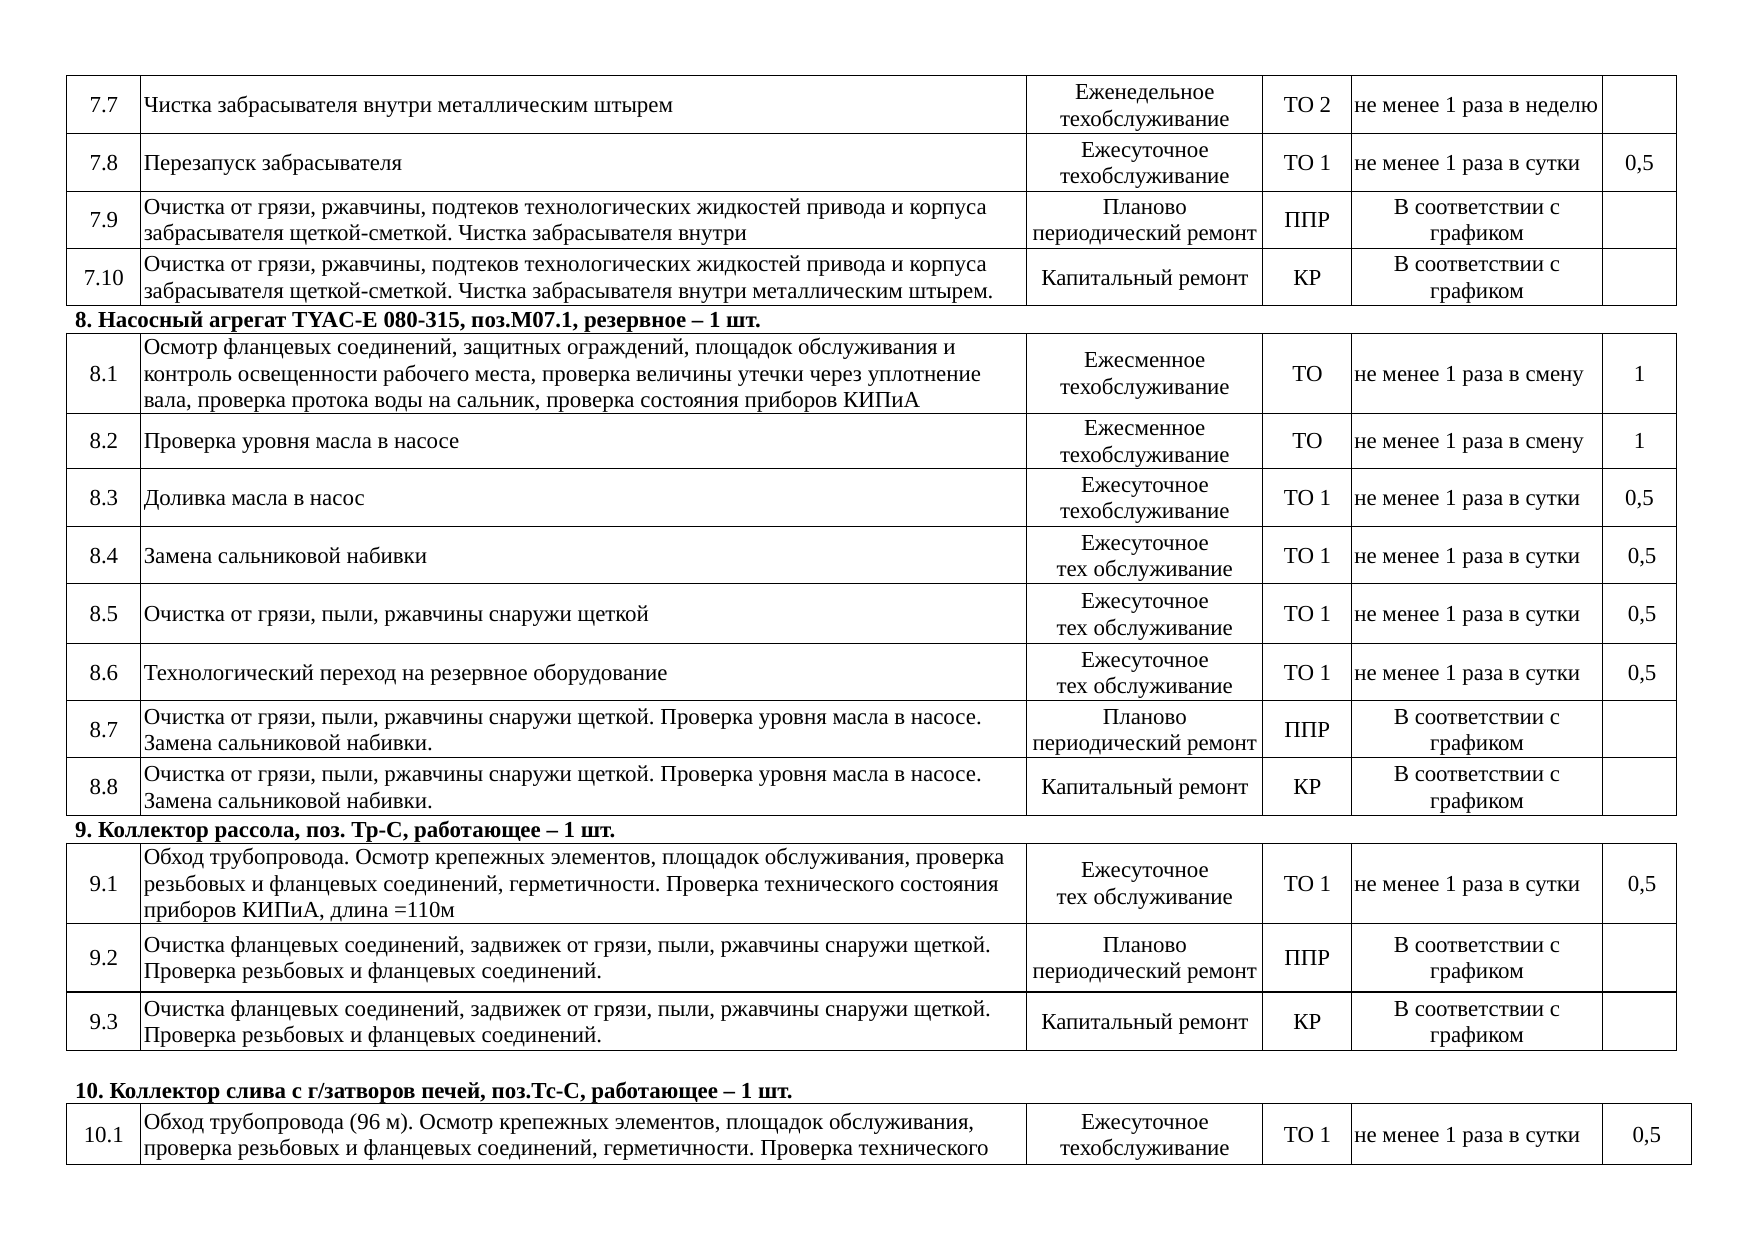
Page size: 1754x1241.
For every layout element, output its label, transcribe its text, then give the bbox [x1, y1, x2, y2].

table_cell В соответствии с графиком [1352, 192, 1602, 247]
table_header Осмотр фланцевых соединений, защитных ограждений, площадок обслуживания и контроль освещенности рабочего места, проверка величины утечки через уплотнение вала, проверка протока воды на сальник, проверка состояния приборов КИПиА [141, 334, 1026, 412]
table_cell 8.4 [67, 527, 140, 583]
table_cell КР [1263, 758, 1351, 815]
table_cell 0,5 [1603, 527, 1676, 583]
table_cell 9.2 [67, 924, 140, 991]
table_header ТО 1 [1263, 1104, 1351, 1164]
table_cell 7.8 [67, 134, 140, 191]
table_cell В соответствии с графиком [1352, 924, 1602, 991]
table_cell [1603, 758, 1676, 815]
table_cell [1603, 249, 1676, 305]
table_cell Очистка фланцевых соединений, задвижек от грязи, пыли, ржавчины снаружи щеткой. Проверка резьбовых и фланцевых соединений. [141, 924, 1026, 991]
table_cell Перезапуск забрасывателя [141, 134, 1026, 191]
table_cell Ежесуточное тех обслуживание [1027, 527, 1262, 583]
table_header 0,5 [1603, 1104, 1691, 1164]
table_cell ТО 1 [1263, 644, 1351, 700]
table_cell Капитальный ремонт [1027, 249, 1262, 305]
text 8. Насосный агрегат TYAC-E 080-315, поз.М07.1, резервное – 1 шт. [75, 306, 1679, 332]
table_cell Ежесуточное тех обслуживание [1027, 644, 1262, 700]
text 9. Коллектор рассола, поз. Тр-С, работающее – 1 шт. [75, 816, 1679, 842]
table_cell В соответствии с графиком [1352, 993, 1602, 1049]
table_cell 7.10 [67, 249, 140, 305]
table_cell не менее 1 раза в сутки [1352, 584, 1602, 643]
table_cell КР [1263, 249, 1351, 305]
table_cell ППР [1263, 192, 1351, 247]
table_cell В соответствии с графиком [1352, 758, 1602, 815]
table_cell Очистка от грязи, пыли, ржавчины снаружи щеткой [141, 584, 1026, 643]
table_cell 7.9 [67, 192, 140, 247]
table_header 8.1 [67, 334, 140, 412]
table_cell [1603, 76, 1676, 133]
table_cell [1603, 924, 1676, 991]
table_cell 8.8 [67, 758, 140, 815]
table_cell [1603, 993, 1676, 1049]
table_cell Проверка уровня масла в насосе [141, 414, 1026, 468]
table_cell Ежесуточное техобслуживание [1027, 469, 1262, 526]
table_cell ППР [1263, 924, 1351, 991]
table_cell ТО 1 [1263, 527, 1351, 583]
table_cell ППР [1263, 701, 1351, 757]
table_cell 0,5 [1603, 584, 1676, 643]
table_cell не менее 1 раза в сутки [1352, 527, 1602, 583]
table_cell [1603, 701, 1676, 757]
table_cell Планово периодический ремонт [1027, 701, 1262, 757]
table_cell ТО [1263, 414, 1351, 468]
table_cell Ежесменное техобслуживание [1027, 414, 1262, 468]
table_header Ежесуточное тех обслуживание [1027, 844, 1262, 922]
table_cell ТО 1 [1263, 584, 1351, 643]
table_cell В соответствии с графиком [1352, 249, 1602, 305]
table_cell не менее 1 раза в смену [1352, 414, 1602, 468]
table_cell Очистка от грязи, ржавчины, подтеков технологических жидкостей привода и корпуса забрасывателя щеткой-сметкой. Чистка забрасывателя внутри [141, 192, 1026, 247]
table_header не менее 1 раза в сутки [1352, 844, 1602, 922]
table_header Обход трубопровода. Осмотр крепежных элементов, площадок обслуживания, проверка резьбовых и фланцевых соединений, герметичности. Проверка технического состояния приборов КИПиА, длина =110м [141, 844, 1026, 922]
table_header 0,5 [1603, 844, 1676, 922]
table_cell 0,5 [1603, 469, 1676, 526]
table_cell не менее 1 раза в сутки [1352, 134, 1602, 191]
table_cell ТО 2 [1263, 76, 1351, 133]
table_cell Замена сальниковой набивки [141, 527, 1026, 583]
table_cell Капитальный ремонт [1027, 993, 1262, 1049]
table_cell Ежесуточное техобслуживание [1027, 134, 1262, 191]
table_cell [1603, 192, 1676, 247]
table_cell ТО 1 [1263, 469, 1351, 526]
table_cell Капитальный ремонт [1027, 758, 1262, 815]
table_cell Очистка от грязи, пыли, ржавчины снаружи щеткой. Проверка уровня масла в насосе. Замена сальниковой набивки. [141, 758, 1026, 815]
table_cell Очистка фланцевых соединений, задвижек от грязи, пыли, ржавчины снаружи щеткой. Проверка резьбовых и фланцевых соединений. [141, 993, 1026, 1049]
table_cell 7.7 [67, 76, 140, 133]
table_header 9.1 [67, 844, 140, 922]
table_cell Технологический переход на резервное оборудование [141, 644, 1026, 700]
table_cell Планово периодический ремонт [1027, 924, 1262, 991]
table_header не менее 1 раза в смену [1352, 334, 1602, 412]
table_cell КР [1263, 993, 1351, 1049]
table_cell Чистка забрасывателя внутри металлическим штырем [141, 76, 1026, 133]
table_cell 8.7 [67, 701, 140, 757]
table_cell 0,5 [1603, 644, 1676, 700]
table_cell 8.5 [67, 584, 140, 643]
table_cell не менее 1 раза в сутки [1352, 469, 1602, 526]
text 10. Коллектор слива с г/затворов печей, поз.Тс-С, работающее – 1 шт. [75, 1077, 1679, 1103]
table_cell Доливка масла в насос [141, 469, 1026, 526]
table_cell Планово периодический ремонт [1027, 192, 1262, 247]
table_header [1352, 1104, 1602, 1164]
table_cell Очистка от грязи, пыли, ржавчины снаружи щеткой. Проверка уровня масла в насосе. Замена сальниковой набивки. [141, 701, 1026, 757]
table_header ТО 1 [1263, 844, 1351, 922]
table_cell 8.6 [67, 644, 140, 700]
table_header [141, 1104, 1026, 1164]
table_cell не менее 1 раза в неделю [1352, 76, 1602, 133]
table_cell 8.3 [67, 469, 140, 526]
table_cell не менее 1 раза в сутки [1352, 644, 1602, 700]
table_cell Еженедельное техобслуживание [1027, 76, 1262, 133]
table_cell Очистка от грязи, ржавчины, подтеков технологических жидкостей привода и корпуса забрасывателя щеткой-сметкой. Чистка забрасывателя внутри металлическим штырем. [141, 249, 1026, 305]
table_cell Ежесуточное тех обслуживание [1027, 584, 1262, 643]
table_cell В соответствии с графиком [1352, 701, 1602, 757]
table_header 10.1 [67, 1104, 140, 1164]
table_cell ТО 1 [1263, 134, 1351, 191]
table_cell 8.2 [67, 414, 140, 468]
table_cell 9.3 [67, 993, 140, 1049]
table_cell 0,5 [1603, 134, 1676, 191]
table_header 1 [1603, 334, 1676, 412]
table_header ТО [1263, 334, 1351, 412]
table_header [1027, 1104, 1262, 1164]
table_cell 1 [1603, 414, 1676, 468]
table_header Ежесменное техобслуживание [1027, 334, 1262, 412]
